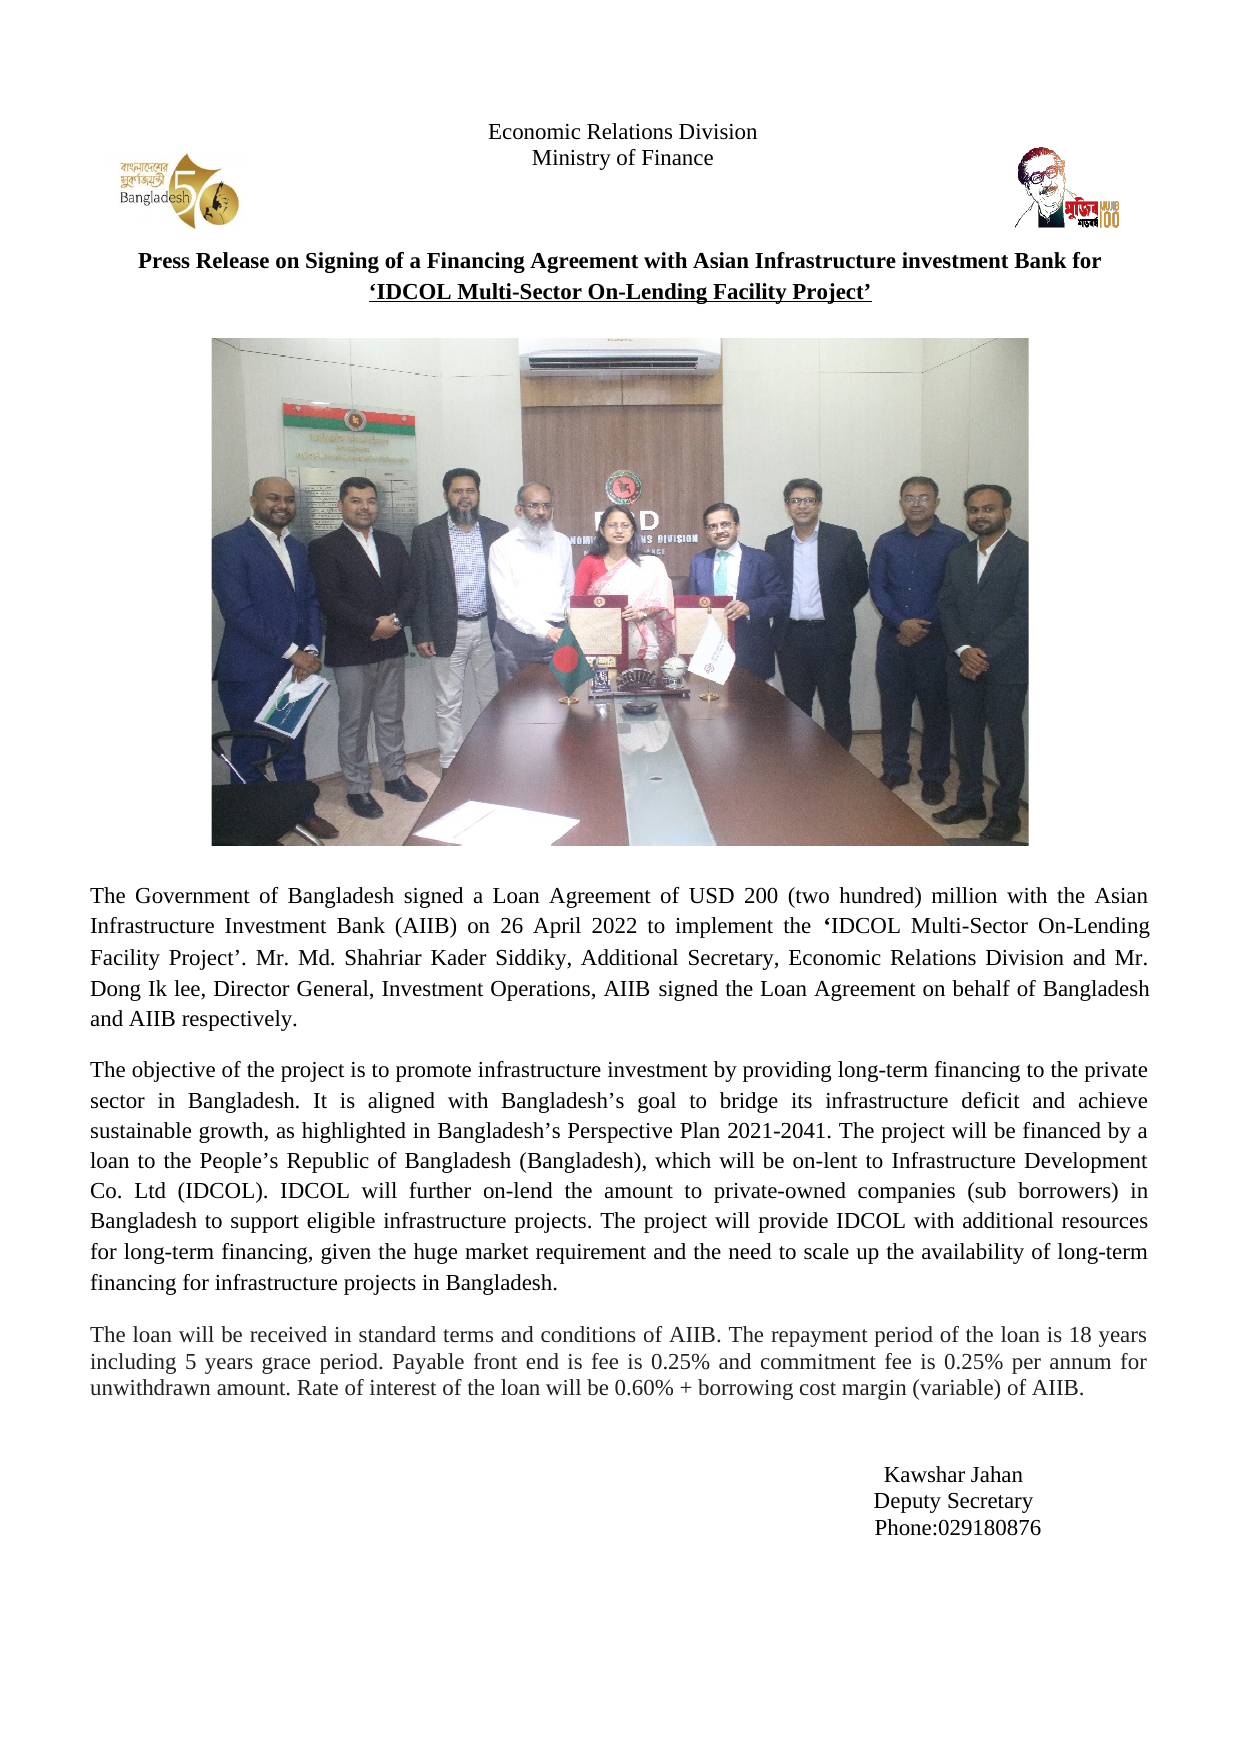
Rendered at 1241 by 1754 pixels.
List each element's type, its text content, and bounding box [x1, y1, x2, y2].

text The Government of Bangladesh signed a Loan Agreement of USD 200 (two hundred) million with the Asian Infrastructure Investment Bank (AIIB) on 26 April 2022 to implement the ‘IDCOL Multi-Sector On-Lending Facility Project’. Mr. Md. Shahriar Kader Siddiky, Additional Secretary, Economic Relations Division and Mr. Dong Ik lee, Director General, Investment Operations, AIIB signed the Loan Agreement on behalf of Bangladesh and AIIB respectively. [90, 882, 1150, 1031]
picture [1009, 139, 1122, 231]
text The loan will be received in standard terms and conditions of AIIB. The repayment period of the loan is 18 years including 5 years grace period. Payable front end is fee is 0.25% and commitment fee is 0.25% per annum for unwithdrawn amount. Rate of interest of the loan will be 0.60% + borrowing cost margin (variable) of AIIB. [90, 1321, 1150, 1400]
text Phone:029180876 [690, 1513, 1150, 1540]
text Kawshar Jahan [855, 1461, 1150, 1487]
picture [211, 338, 1029, 846]
picture [103, 153, 253, 242]
text The objective of the project is to promote infrastructure investment by providing long-term financing to the private sector in Bangladesh. It is aligned with Bangladesh’s goal to bridge its infrastructure deficit and achieve sustainable growth, as highlighted in Bangladesh’s Perspective Plan 2021-2041. The project will be financed by a loan to the People’s Republic of Bangladesh (Bangladesh), which will be on-lent to Infrastructure Development Co. Ltd (IDCOL). IDCOL will further on-lend the amount to private-owned companies (sub borrowers) in Bangladesh to support eligible infrastructure projects. The project will provide IDCOL with additional resources for long-term financing, given the huge market requirement and the need to scale up the availability of long-term financing for infrastructure projects in Bangladesh. [90, 1057, 1150, 1296]
text ‘IDCOL Multi-Sector On-Lending Facility Project’ [90, 278, 1150, 304]
text Deputy Secretary [690, 1487, 1150, 1513]
text Press Release on Signing of a Financing Agreement with Asian Infrastructure investment Bank for [90, 247, 1150, 274]
